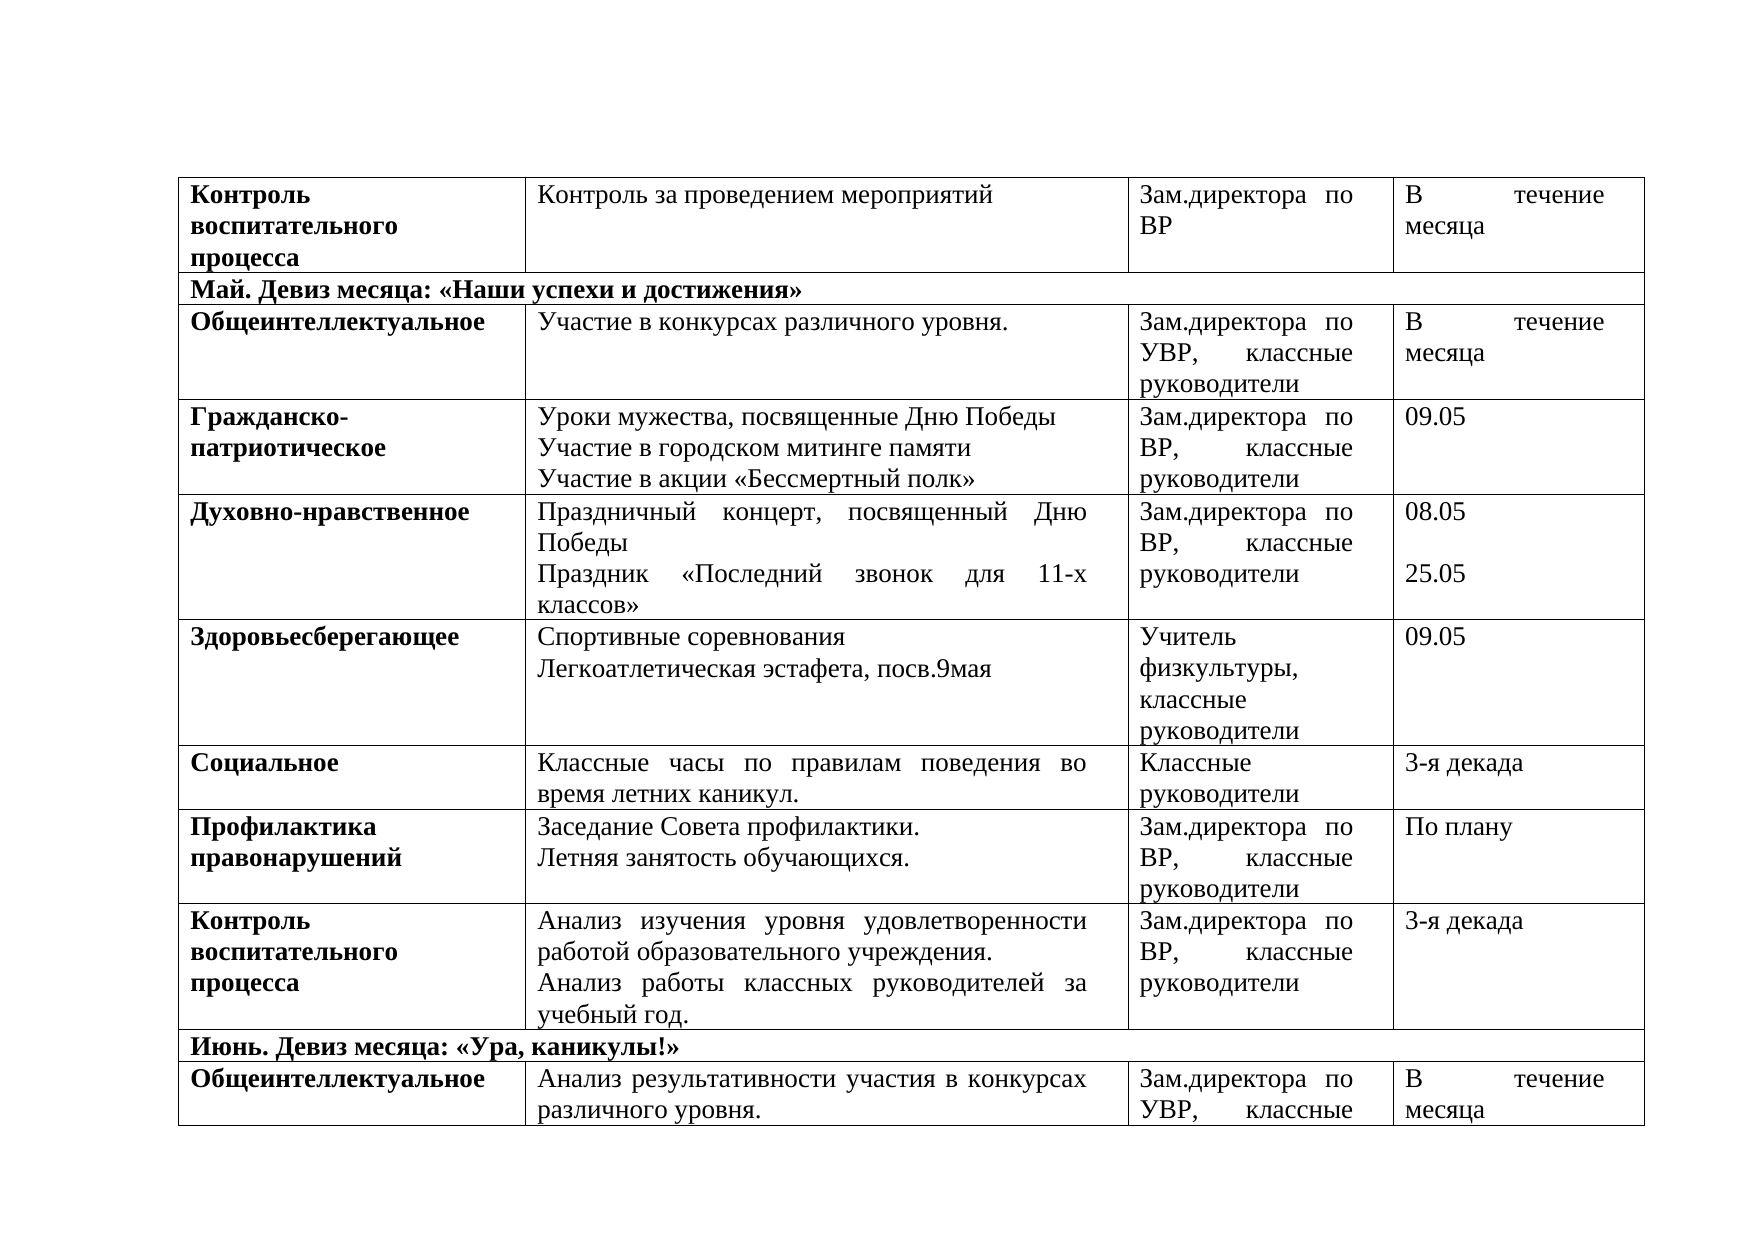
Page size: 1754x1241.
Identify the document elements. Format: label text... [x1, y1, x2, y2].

table_cell Июнь. Девиз месяца: «Ура, каникулы!» [179, 1030, 1644, 1061]
table_cell Уроки мужества, посвященные Дню Победы Участие в городском митинге памяти Участие в акции «Бессмертный полк» [526, 400, 1128, 493]
table_cell Духовно-нравственное [179, 495, 525, 619]
table_cell Зам.директора по ВР, классные руководители [1129, 904, 1393, 1029]
table_cell Май. Девиз месяца: «Наши успехи и достижения» [179, 273, 1644, 304]
table_cell Социальное [179, 746, 525, 808]
table_cell В течение месяца [1394, 178, 1644, 272]
table_cell Зам.директора по УВР, классные руководители [1129, 305, 1393, 399]
table_cell Зам.директора по ВР, классные руководители [1129, 400, 1393, 493]
table_cell По плану [1394, 810, 1644, 903]
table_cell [1129, 1062, 1393, 1125]
table_cell Контроль воспитательного процесса [179, 178, 525, 272]
table_cell 3-я декада [1394, 904, 1644, 1029]
table_cell Гражданско-патриотическое [179, 400, 525, 493]
table_cell Зам.директора по ВР, классные руководители [1129, 495, 1393, 619]
table_cell Классные часы по правилам поведения во время летних каникул. [526, 746, 1128, 808]
table_cell Здоровьесберегающее [179, 620, 525, 745]
table_cell Участие в конкурсах различного уровня. [526, 305, 1128, 399]
table_cell 09.05 [1394, 400, 1644, 493]
table_cell Зам.директора по ВР, классные руководители [1129, 810, 1393, 903]
table_cell Учитель физкультуры, классные руководители [1129, 620, 1393, 745]
table_cell Общеинтеллектуальное [179, 305, 525, 399]
table_cell Зам.директора по ВР [1129, 178, 1393, 272]
table_cell Анализ изучения уровня удовлетворенности работой образовательного учреждения. Анализ работы классных руководителей за учебный год. [526, 904, 1128, 1029]
table_cell Праздничный концерт, посвященный Дню Победы Праздник «Последний звонок для 11-х классов» [526, 495, 1128, 619]
table_cell Профилактика правонарушений [179, 810, 525, 903]
table_cell 08.05 25.05 [1394, 495, 1644, 619]
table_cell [179, 1062, 525, 1125]
table_cell 09.05 [1394, 620, 1644, 745]
table_cell Заседание Совета профилактики. Летняя занятость обучающихся. [526, 810, 1128, 903]
table_cell В течение месяца [1394, 1062, 1644, 1125]
table_cell Контроль за проведением мероприятий [526, 178, 1128, 272]
table_cell Спортивные соревнования Легкоатлетическая эстафета, посв.9мая [526, 620, 1128, 745]
table_cell Контроль воспитательного процесса [179, 904, 525, 1029]
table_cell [526, 1062, 1128, 1125]
table_cell Классные руководители [1129, 746, 1393, 808]
table_cell В течение месяца [1394, 305, 1644, 399]
table_cell 3-я декада [1394, 746, 1644, 808]
